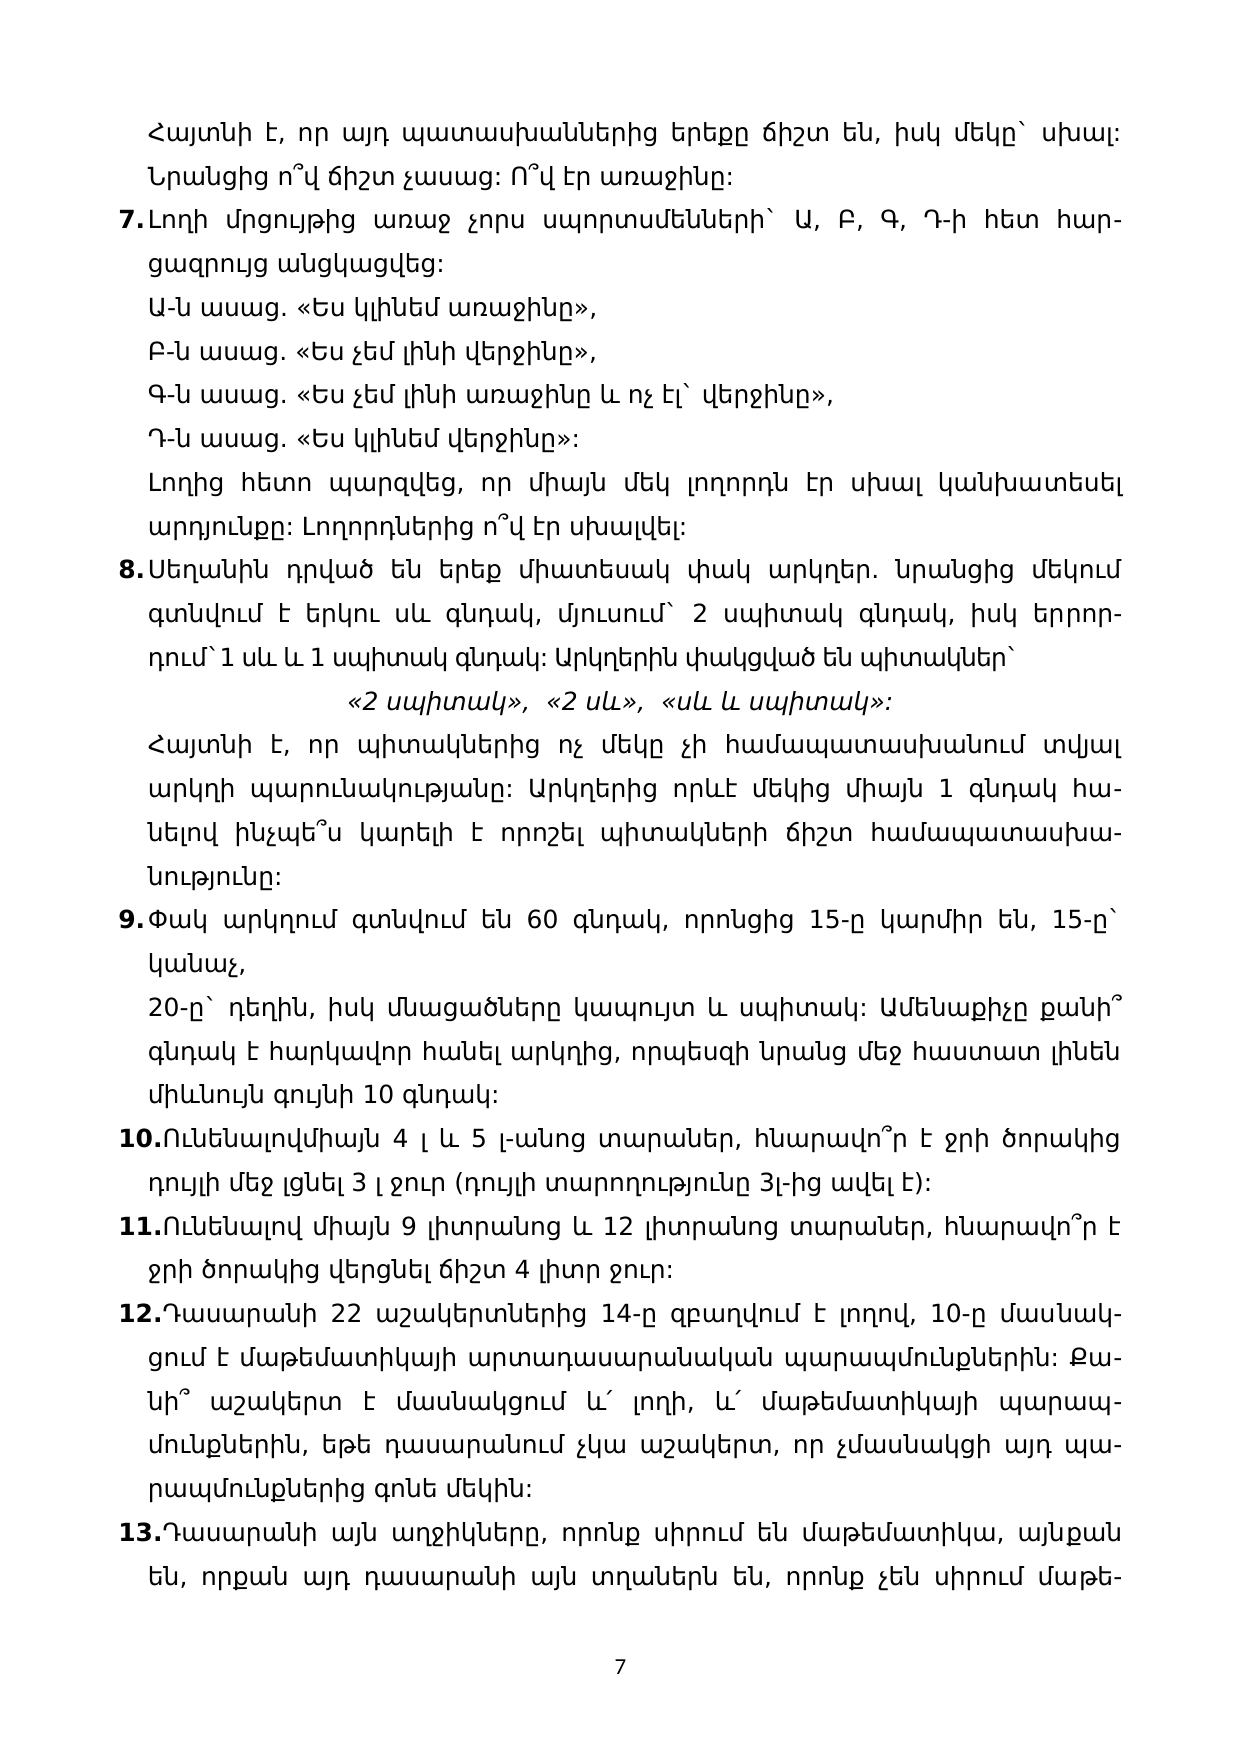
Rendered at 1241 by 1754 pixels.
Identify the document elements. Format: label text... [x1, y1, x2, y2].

list Փակ արկղում գտնվում են 60 գնդակ, որոնցից 15-ը կարմիր են, 15-ը` կանաչ, 20-ը` դեղին, իսկ մնացածները կապույտ և սպիտակ: Ամենաքիչը քանի՞ գնդակ է հարկավոր հանել արկղից, որպեսզի նրանց մեջ հաստատ լինեն միևնույն գույնի 10 գնդակ: [118, 906, 1122, 1110]
list Լողի մրցույթից առաջ չորս սպորտսմենների` Ա, Բ, Գ, Դ-ի հետ հարցազրույց անցկացվեց: [118, 206, 1122, 278]
text Հայտնի է, որ այդ պատասխաններից երեքը ճիշտ են, իսկ մեկը` սխալ: Նրանցից ո՞վ ճիշտ չասաց: Ո՞վ էր առաջինը: [148, 118, 1122, 191]
text Բ-ն ասաց. «Ես չեմ լինի վերջինը», [118, 337, 1122, 366]
list Ունենալով միայն 9 լիտրանոց և 12 լիտրանոց տարաներ, հնարավո՞ր է ջրի ծորակից վերցնել ճիշտ 4 լիտր ջուր: [118, 1212, 1122, 1285]
list Դասարանի 22 աշակերտներից 14-ը զբաղվում է լողով, 10-ը մասնակցում է մաթեմատիկայի արտադասարանական պարապմունքներին: Քանի՞ աշակերտ է մասնակցում և՛ լողի, և՛ մաթեմատիկայի պարապմունքներին, եթե դասարանում չկա աշակերտ, որ չմասնակցի այդ պարապմունքներից գոնե մեկին: [118, 1299, 1122, 1503]
text Հայտնի է, որ պիտակներից ոչ մեկը չի համապատասխանում տվյալ արկղի պարունակությանը: Արկղերից որևէ մեկից միայն 1 գնդակ հանելով ինչպե՞ս կարելի է որոշել պիտակների ճիշտ համապատասխանությունը: [148, 731, 1122, 891]
text «2 սպիտակ», «2 սև», «սև և սպիտակ»: [118, 687, 1122, 716]
text Դ-ն ասաց. «Ես կլինեմ վերջինը»: [118, 424, 1122, 453]
list Սեղանին դրված են երեք միատեսակ փակ արկղեր. նրանցից մեկում գտնվում է երկու սև գնդակ, մյուսում` 2 սպիտակ գնդակ, իսկ երրորդում`1 սև և 1 սպիտակ գնդակ: Արկղերին փակցված են պիտակներ` [118, 556, 1122, 672]
text Լողից հետո պարզվեց, որ միայն մեկ լողորդն էր սխալ կանխատեսել արդյունքը: Լողորդներից ո՞վ էր սխալվել: [148, 468, 1122, 541]
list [118, 1518, 1122, 1591]
text Գ-ն ասաց. «Ես չեմ լինի առաջինը և ոչ էլ` վերջինը», [118, 381, 1122, 410]
text Ա-ն ասաց. «Ես կլինեմ առաջինը», [118, 293, 1122, 322]
list Ունենալովմիայն 4 լ և 5 լ-անոց տարաներ, հնարավո՞ր է ջրի ծորակից դույլի մեջ լցնել 3 լ ջուր (դույլի տարողությունը 3լ-ից ավել է): [118, 1124, 1122, 1197]
